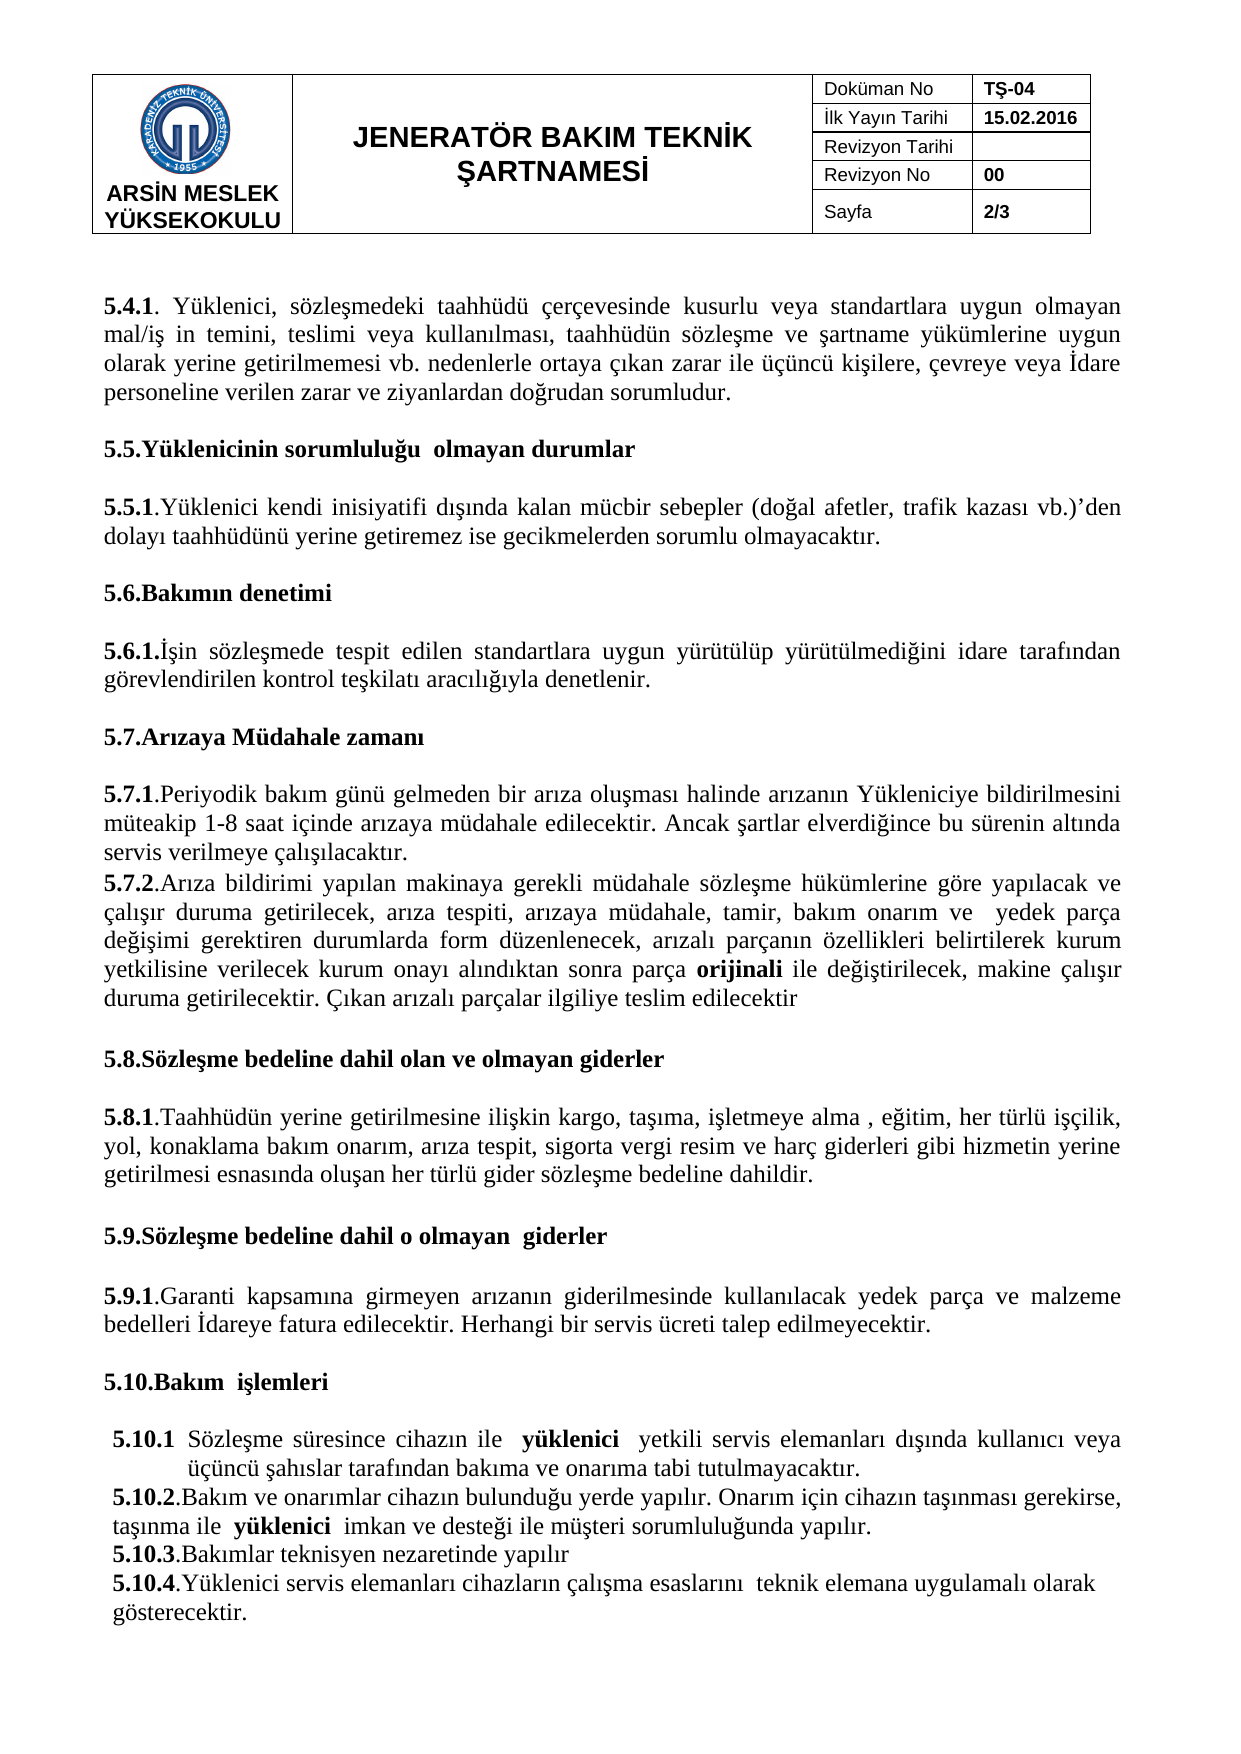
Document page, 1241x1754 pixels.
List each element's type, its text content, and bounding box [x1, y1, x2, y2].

text 5.7.2.Arıza bildirimi yapılan makinaya gerekli müdahale sözleşme hükümlerine göre yapılacak ve çalışır duruma getirilecek, arıza tespiti, arızaya müdahale, tamir, bakım onarım ve yedek parça değişimi gerektiren durumlarda form düzenlenecek, arızalı parçanın özellikleri belirtilerek kurum yetkilisine verilecek kurum onayı alındıktan sonra parça orijinali ile değiştirilecek, makine çalışır duruma getirilecektir. Çıkan arızalı parçalar ilgiliye teslim edilecektir [103, 868, 1122, 1012]
list Sözleşme süresince cihazın ile yüklenici yetkili servis elemanları dışında kullanıcı veya üçüncü şahıslar tarafından bakıma ve onarıma tabi tutulmayacaktır. [112, 1424, 1122, 1482]
text 5.9.Sözleşme bedeline dahil o olmayan giderler [103, 1221, 1122, 1250]
text 5.4.1. Yüklenici, sözleşmedeki taahhüdü çerçevesinde kusurlu veya standartlara uygun olmayan mal/iş in temini, teslimi veya kullanılması, taahhüdün sözleşme ve şartname yükümlerine uygun olarak yerine getirilmemesi vb. nedenlerle ortaya çıkan zarar ile üçüncü kişilere, çevreye veya İdare personeline verilen zarar ve ziyanlardan doğrudan sorumludur. [103, 291, 1122, 406]
text 5.10.2.Bakım ve onarımlar cihazın bulunduğu yerde yapılır. Onarım için cihazın taşınması gerekirse, taşınma ile yüklenici imkan ve desteği ile müşteri sorumluluğunda yapılır. [112, 1482, 1122, 1539]
text 5.10.3.Bakımlar teknisyen nezaretinde yapılır [112, 1539, 1122, 1568]
text 5.8.1.Taahhüdün yerine getirilmesine ilişkin kargo, taşıma, işletmeye alma , eğitim, her türlü işçilik, yol, konaklama bakım onarım, arıza tespit, sigorta vergi resim ve harç giderleri gibi hizmetin yerine getirilmesi esnasında oluşan her türlü gider sözleşme bedeline dahildir. [103, 1102, 1122, 1188]
text 5.7.Arızaya Müdahale zamanı [103, 722, 1122, 751]
text 5.10.4.Yüklenici servis elemanları cihazların çalışma esaslarını teknik elemana uygulamalı olarak gösterecektir. [112, 1568, 1122, 1626]
text 5.6.Bakımın denetimi [103, 578, 1122, 607]
text 5.5.1.Yüklenici kendi inisiyatifi dışında kalan mücbir sebepler (doğal afetler, trafik kazası vb.)’den dolayı taahhüdünü yerine getiremez ise gecikmelerden sorumlu olmayacaktır. [103, 492, 1122, 549]
text 5.9.1.Garanti kapsamına girmeyen arızanın giderilmesinde kullanılacak yedek parça ve malzeme bedelleri İdareye fatura edilecektir. Herhangi bir servis ücreti talep edilmeyecektir. [103, 1281, 1122, 1338]
text 5.8.Sözleşme bedeline dahil olan ve olmayan giderler [103, 1044, 1122, 1073]
text 5.10.Bakım işlemleri [103, 1367, 1122, 1396]
picture [139, 83, 232, 174]
text 5.6.1.İşin sözleşmede tespit edilen standartlara uygun yürütülüp yürütülmediğini idare tarafından görevlendirilen kontrol teşkilatı aracılığıyla denetlenir. [103, 636, 1122, 693]
text 5.7.1.Periyodik bakım günü gelmeden bir arıza oluşması halinde arızanın Yükleniciye bildirilmesini müteakip 1-8 saat içinde arızaya müdahale edilecektir. Ancak şartlar elverdiğince bu sürenin altında servis verilmeye çalışılacaktır. [103, 779, 1122, 866]
text 5.5.Yüklenicinin sorumluluğu olmayan durumlar [103, 434, 1122, 463]
